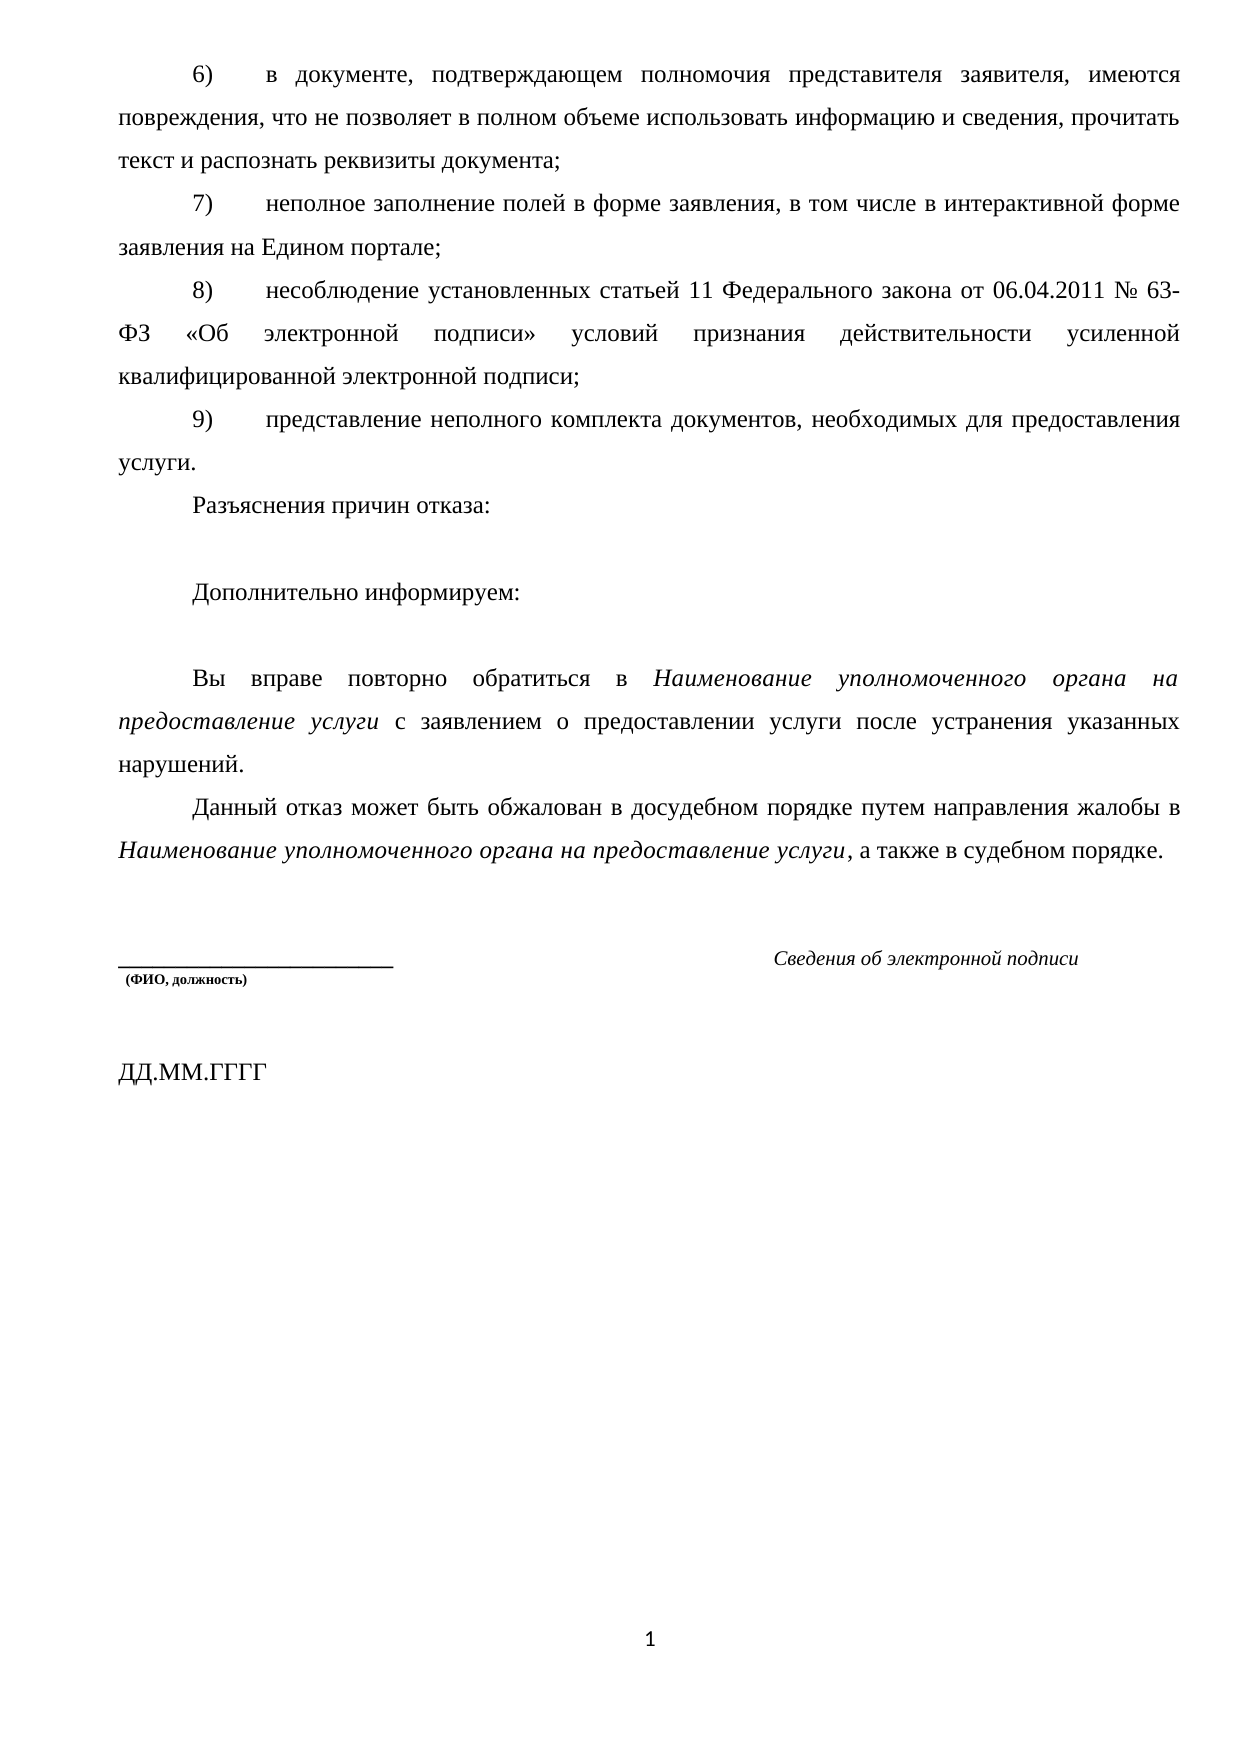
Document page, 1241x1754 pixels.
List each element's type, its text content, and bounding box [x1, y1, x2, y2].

list представление неполного комплекта документов, необходимых для предоставления услуги. [118, 404, 1181, 476]
text Разъяснения причин отказа: [118, 490, 1181, 519]
text Вы вправе повторно обратиться в Наименование уполномоченного органа на предоставление услуги с заявлением о предоставлении услуги после устранения указанных нарушений. [118, 663, 1181, 778]
list в документе, подтверждающем полномочия представителя заявителя, имеются повреждения, что не позволяет в полном объеме использовать информацию и сведения, прочитать текст и распознать реквизиты документа; [118, 59, 1181, 174]
text (ФИО, должность) [118, 971, 1181, 999]
text Дополнительно информируем: [118, 577, 1181, 605]
list несоблюдение установленных статьей 11 Федерального закона от 06.04.2011 № 63-ФЗ «Об электронной подписи» условий признания действительности усиленной квалифицированной электронной подписи; [118, 275, 1181, 390]
text Данный отказ может быть обжалован в досудебном порядке путем направления жалобы в Наименование уполномоченного органа на предоставление услуги, а также в судебном порядке. [118, 792, 1181, 864]
text ДД.ММ.ГГГГ [118, 1057, 1181, 1086]
list неполное заполнение полей в форме заявления, в том числе в интерактивной форме заявления на Едином портале; [118, 188, 1181, 260]
text ________________________ Сведения об электронной подписи [118, 944, 1181, 971]
